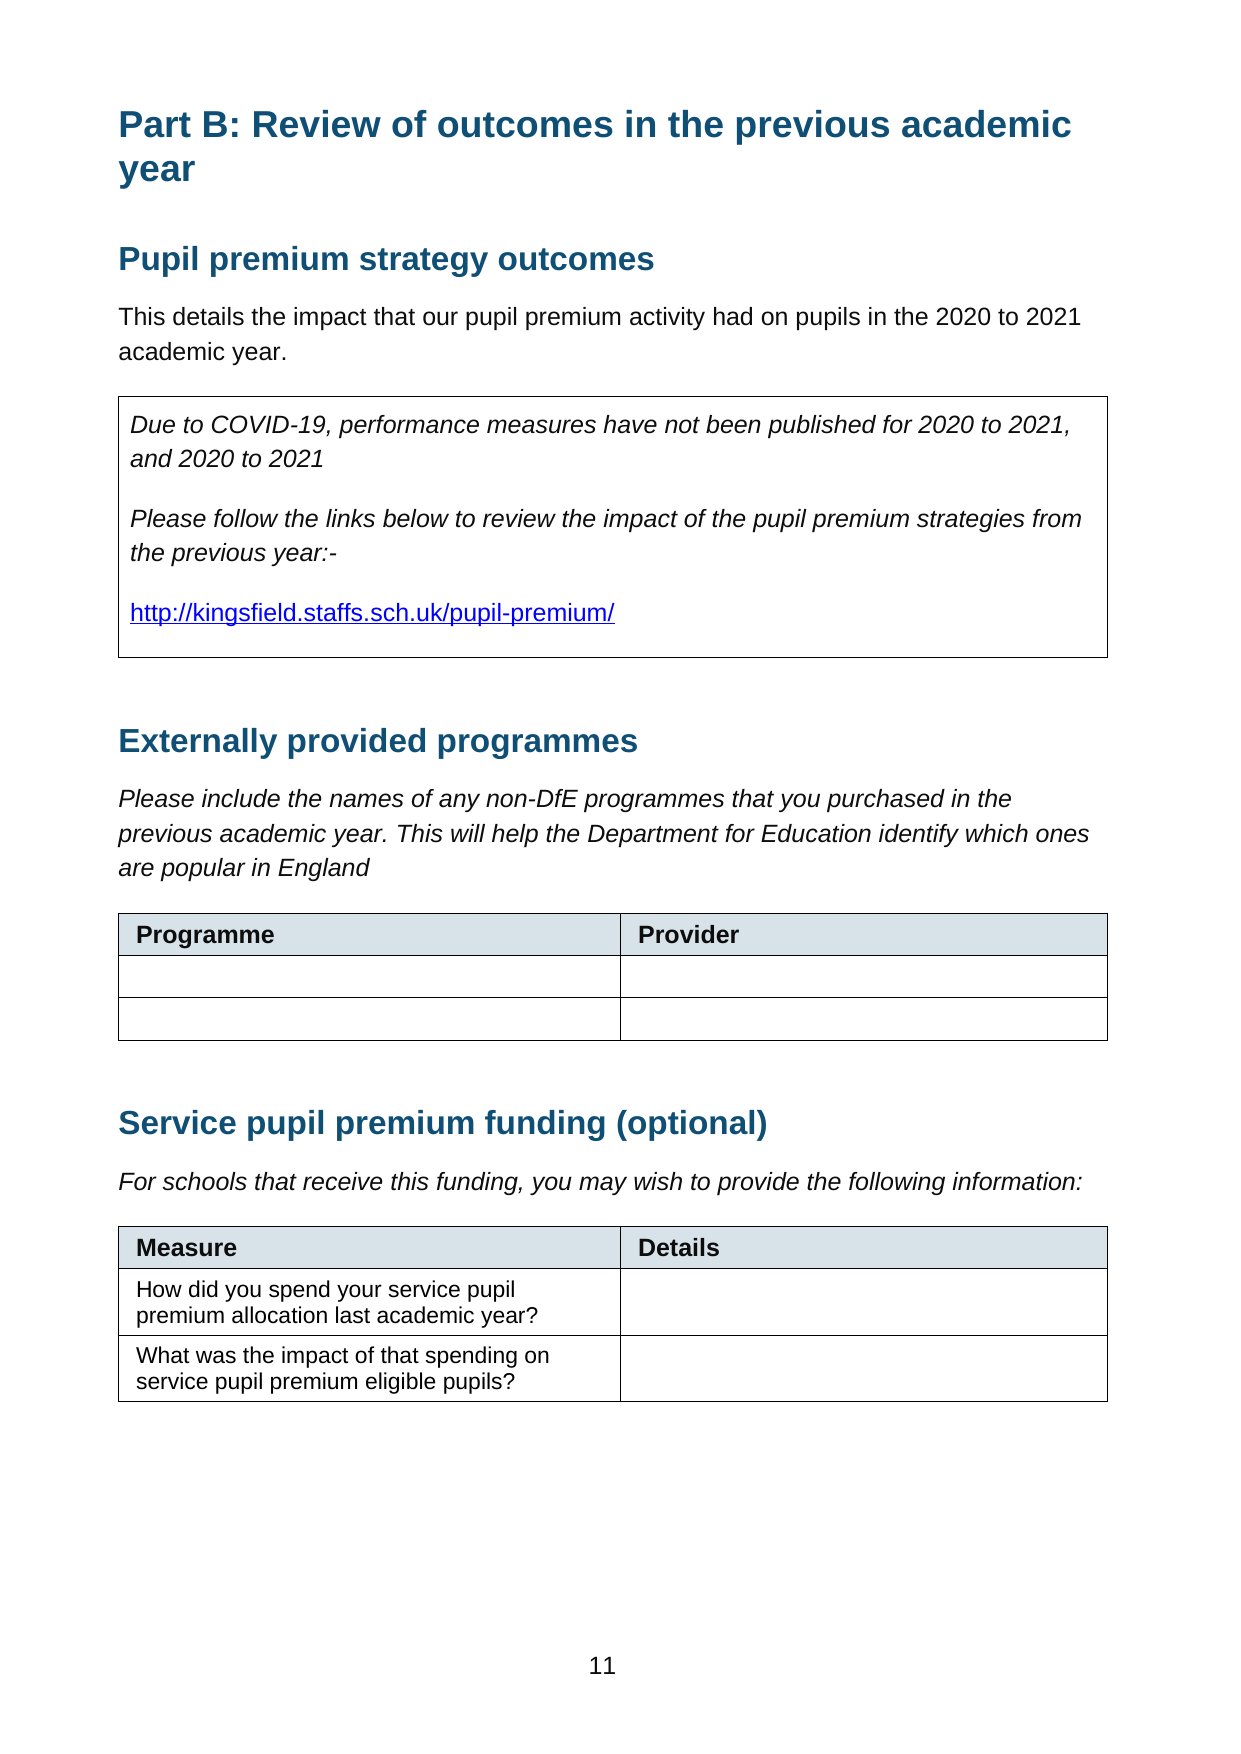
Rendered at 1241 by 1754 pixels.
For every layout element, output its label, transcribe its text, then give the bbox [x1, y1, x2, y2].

table_header Measure [119, 1227, 620, 1268]
subtitle Pupil premium strategy outcomes [118, 239, 1107, 277]
text Please include the names of any non-DfE programmes that you purchased in the previous academic year. This will help the Department for Education identify which ones are popular in England [118, 784, 1107, 882]
text This details the impact that our pupil premium activity had on pupils in the 2020 to 2021 academic year. [118, 302, 1107, 366]
table_cell [621, 1269, 1107, 1334]
table_header Due to COVID-19, performance measures have not been published for 2020 to 2021, and 2020 to 2021 Please follow the links below to review the impact of the pupil premium strategies from the previous year:- http://kingsfield.staffs.sch.uk/pupil-premium/ [119, 397, 1107, 657]
table_cell How did you spend your service pupil premium allocation last academic year? [119, 1269, 620, 1334]
subtitle Part B: Review of outcomes in the previous academic year [118, 103, 1107, 189]
table_cell [621, 1336, 1107, 1401]
table_header Details [621, 1227, 1107, 1268]
table_cell [119, 956, 620, 997]
table_header Programme [119, 914, 620, 955]
table_cell What was the impact of that spending on service pupil premium eligible pupils? [119, 1336, 620, 1401]
table_header Provider [621, 914, 1107, 955]
text For schools that receive this funding, you may wish to provide the following information: [118, 1166, 1107, 1195]
table_cell [119, 998, 620, 1039]
table_cell [621, 998, 1107, 1039]
subtitle Externally provided programmes [118, 721, 1107, 759]
table_cell [621, 956, 1107, 997]
subtitle Service pupil premium funding (optional) [118, 1103, 1107, 1141]
